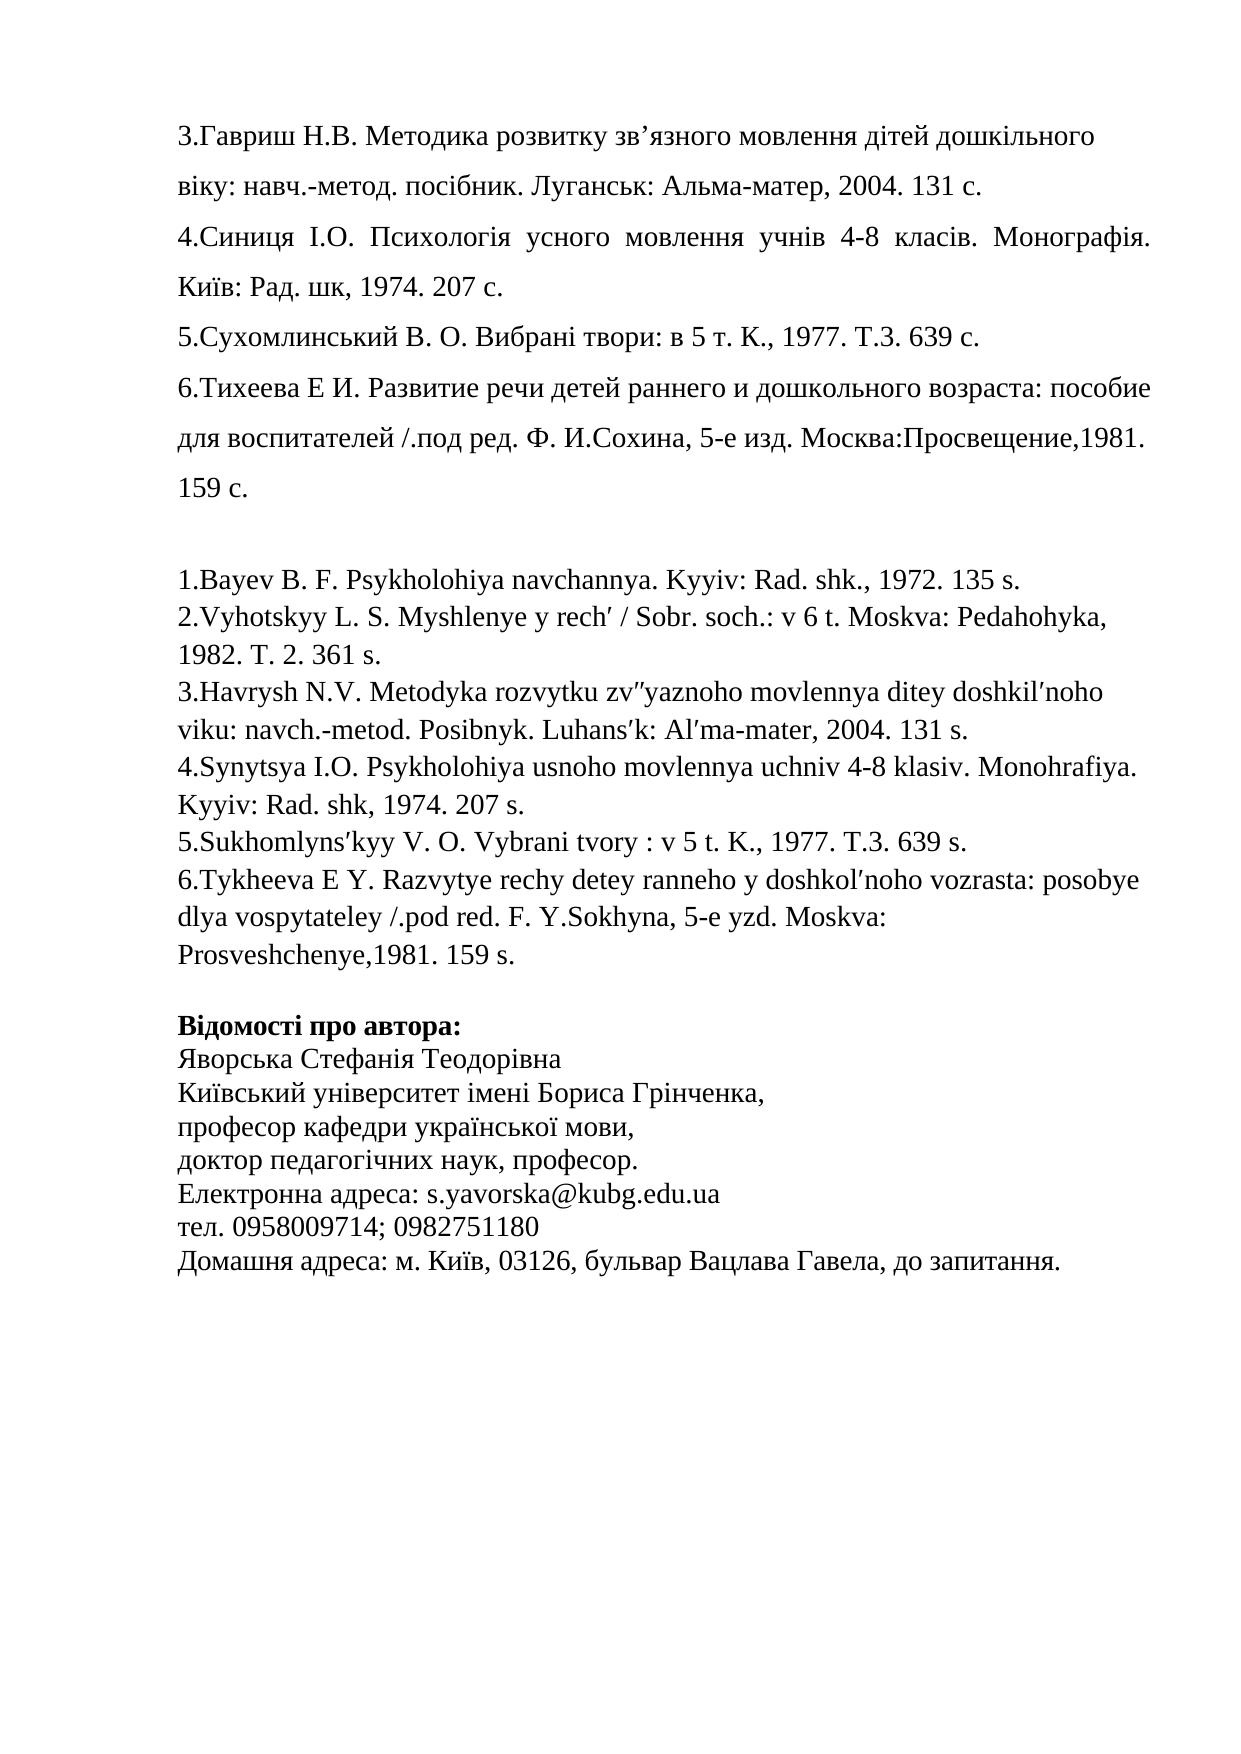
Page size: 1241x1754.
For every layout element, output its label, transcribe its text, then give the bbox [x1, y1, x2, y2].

text Київський університет імені Бориса Грінченка, [177, 1075, 1152, 1109]
text 4.Синиця І.О. Психологія усного мовлення учнів 4-8 класів. Монографія. Київ: Рад. шк, 1974. 207 с. [177, 219, 1152, 303]
text Яворська Стефанія Теодорівна [177, 1042, 1152, 1075]
text 5.Sukhomlynsʹkyy V. O. Vybrani tvory : v 5 t. K., 1977. T.3. 639 s. [177, 821, 1152, 858]
text 4.Synytsya I.O. Psykholohiya usnoho movlennya uchniv 4-8 klasiv. Monohrafiya. Kyyiv: Rad. shk, 1974. 207 s. [177, 746, 1152, 821]
text 5.Сухомлинський В. О. Вибрані твори: в 5 т. К., 1977. Т.3. 639 с. [177, 319, 1152, 353]
text професор кафедри української мови, [177, 1109, 1152, 1142]
text 1.Bayev B. F. Psykholohiya navchannya. Kyyiv: Rad. shk., 1972. 135 s. [177, 558, 1152, 596]
text 3.Гавриш Н.В. Методика розвитку зв’язного мовлення дітей дошкільного віку: навч.-метод. посібник. Луганськ: Альма-матер, 2004. 131 с. [177, 118, 1152, 202]
text тел. 0958009714; 0982751180 [177, 1209, 1152, 1243]
text Домашня адреса: м. Київ, 03126, бульвар Вацлава Гавела, до запитання. [177, 1243, 1152, 1276]
text 6.Тихеева Е И. Развитие речи детей раннего и дошкольного возраста: пособие для воспитателей /.под ред. Ф. И.Сохина, 5-е изд. Москва:Просвещение,1981. 159 с. [177, 370, 1152, 504]
text 2.Vyhotskyy L. S. Myshlenye y rechʹ / Sobr. soch.: v 6 t. Moskva: Pedahohyka, 1982. T. 2. 361 s. [177, 596, 1152, 671]
text 3.Havrysh N.V. Metodyka rozvytku zvʺyaznoho movlennya ditey doshkilʹnoho viku: navch.-metod. Posibnyk. Luhansʹk: Alʹma-mater, 2004. 131 s. [177, 671, 1152, 746]
text Електронна адреса: s.yavorska@kubg.edu.ua [177, 1176, 1152, 1209]
text 6.Tykheeva E Y. Razvytye rechy detey ranneho y doshkolʹnoho vozrasta: posobye dlya vospytateley /.pod red. F. Y.Sokhyna, 5-e yzd. Moskva: Рrosveshchenye,1981. 159 s. [177, 858, 1152, 971]
text доктор педагогічних наук, професор. [177, 1142, 1152, 1176]
text Відомості про автора: [177, 1008, 1152, 1042]
